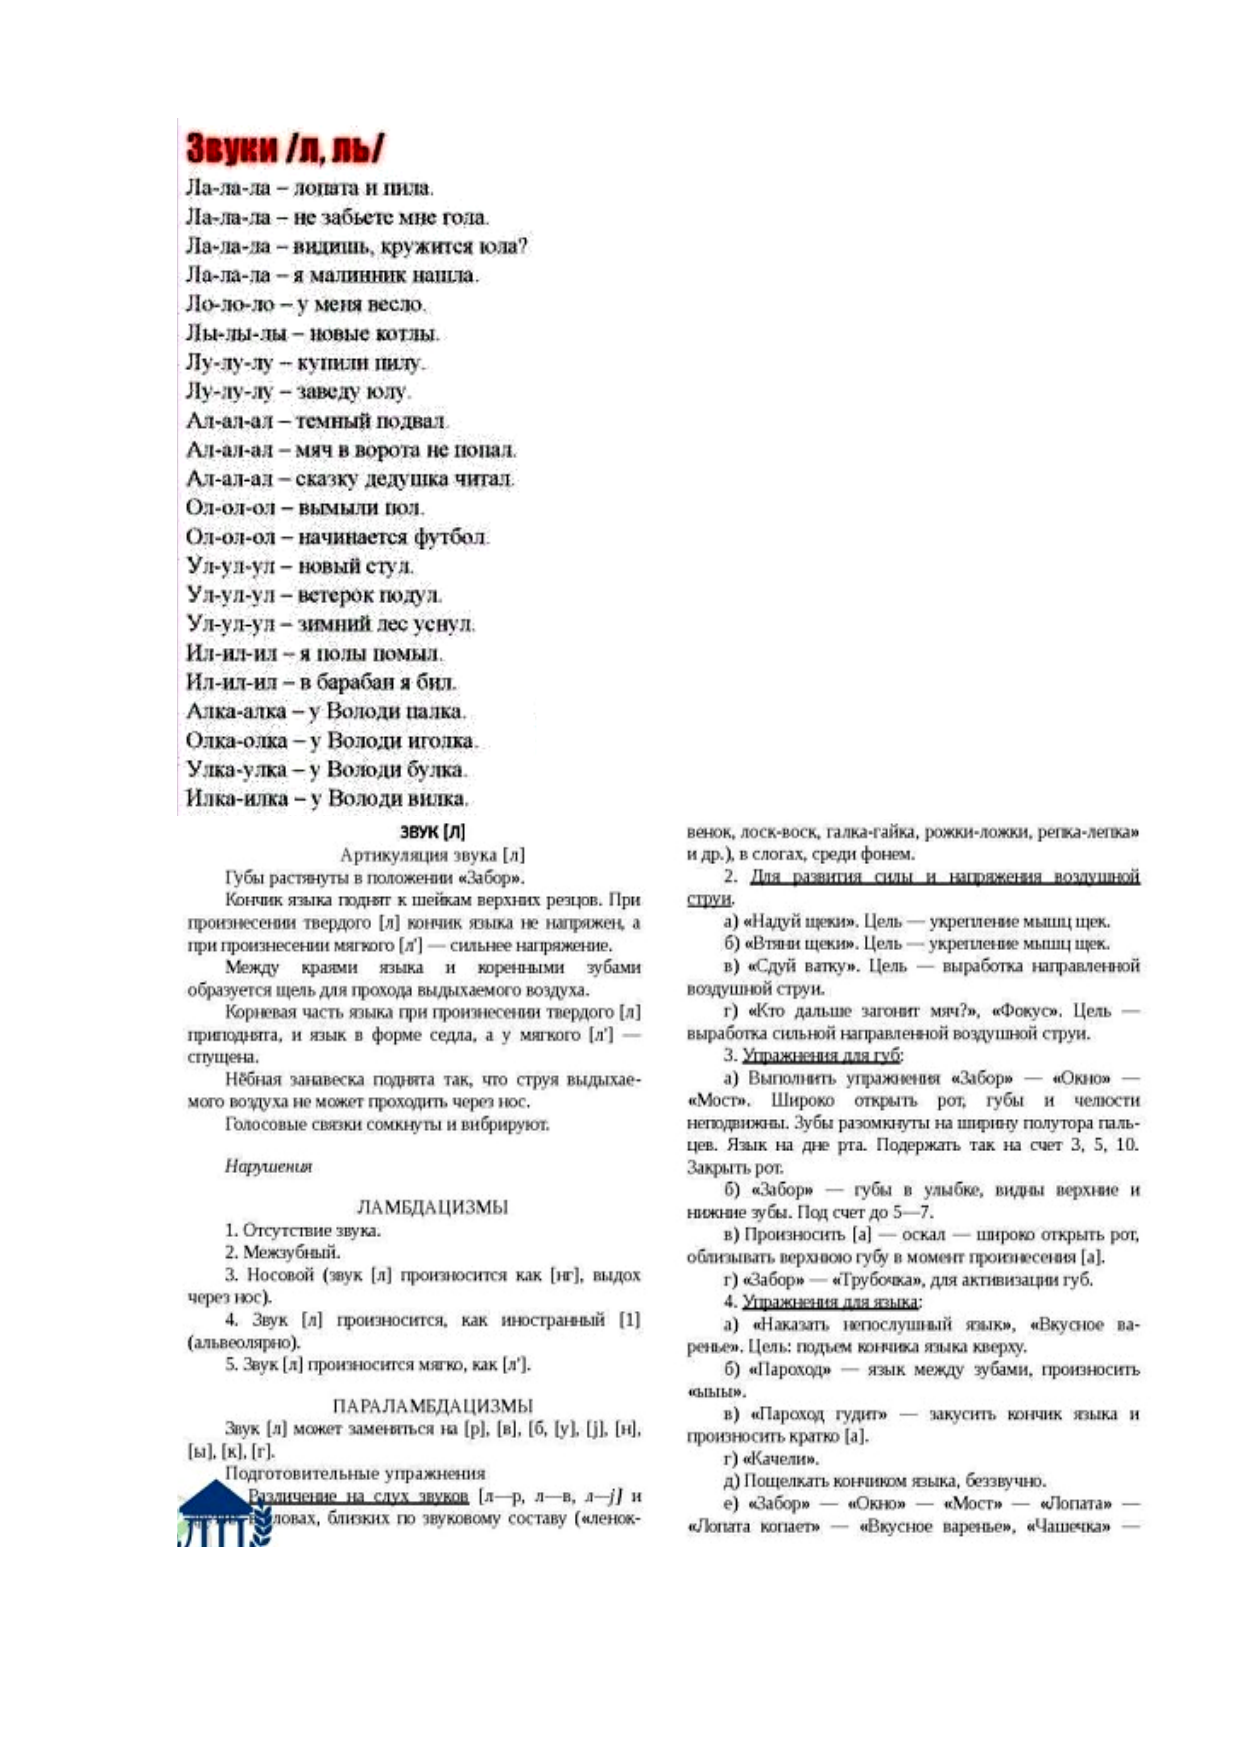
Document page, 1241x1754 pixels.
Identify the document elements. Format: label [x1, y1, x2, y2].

picture [177, 819, 1152, 1547]
